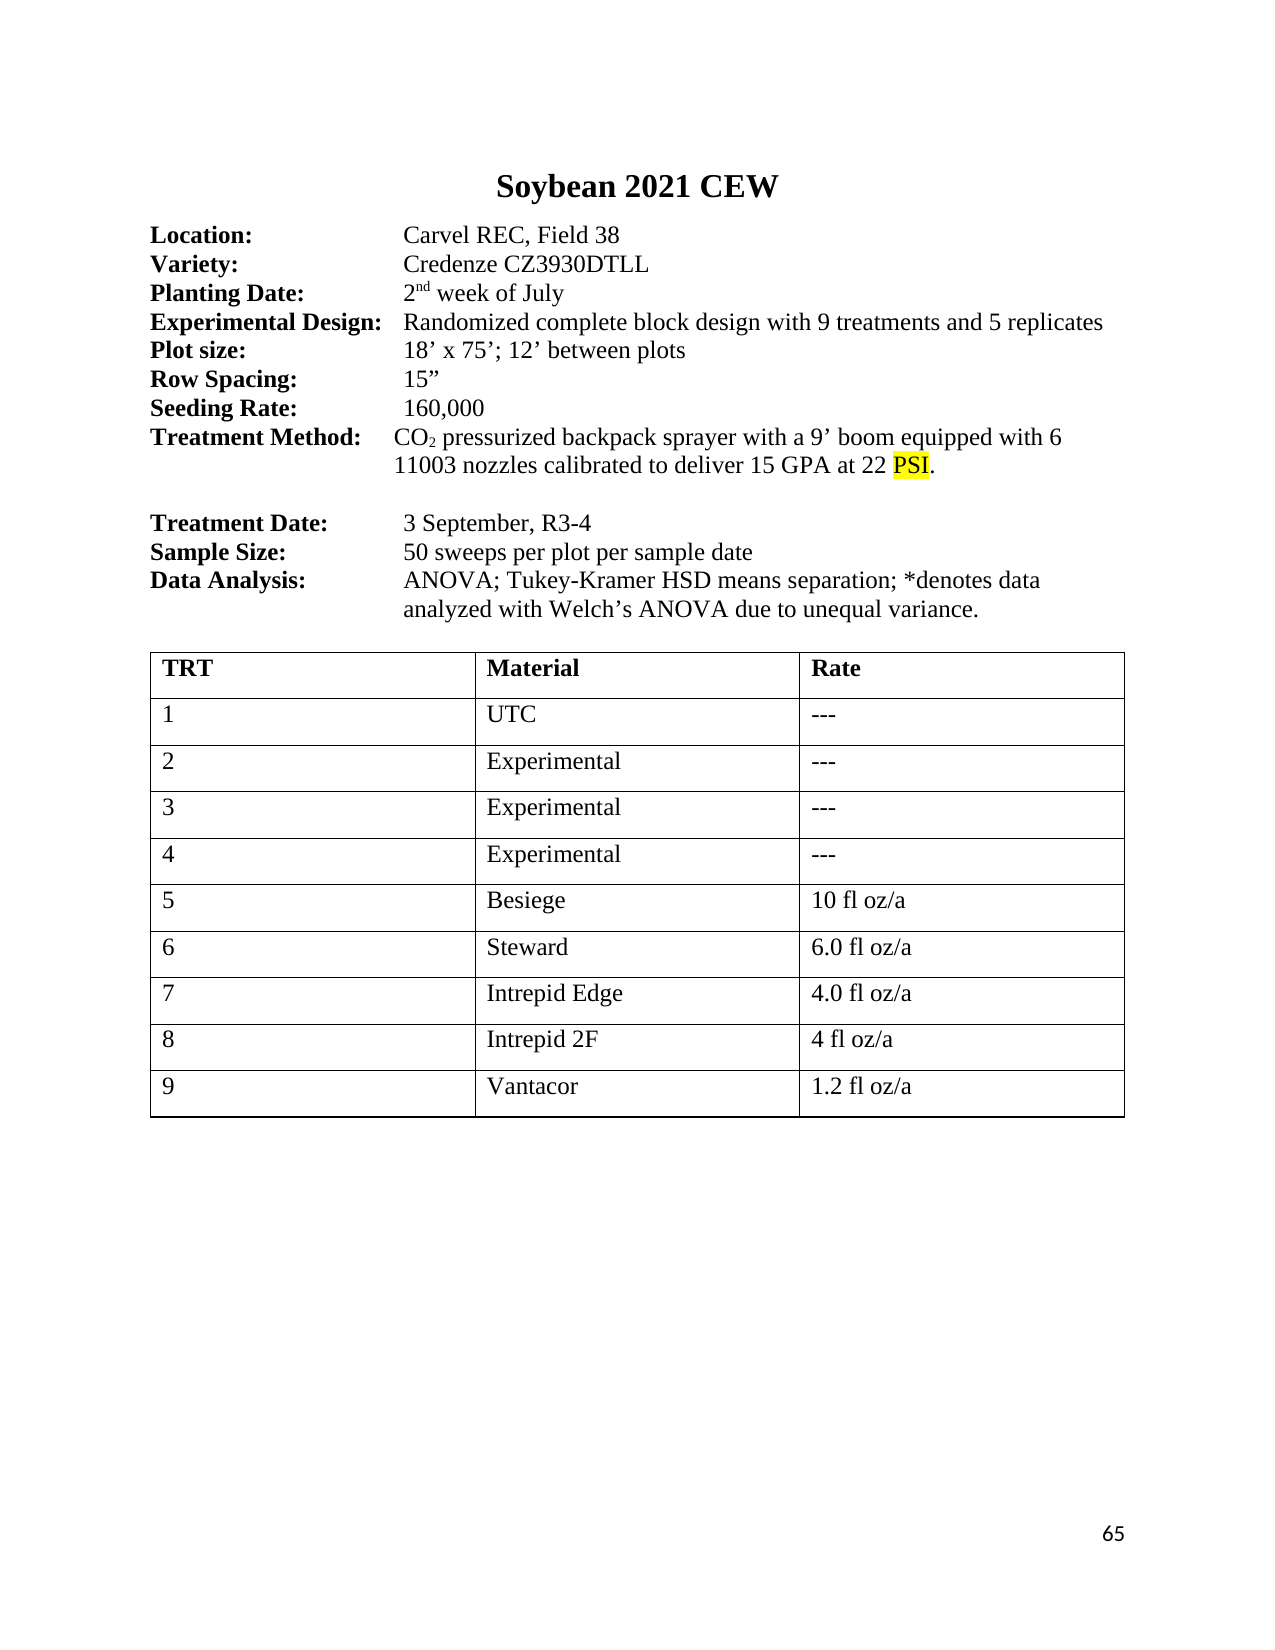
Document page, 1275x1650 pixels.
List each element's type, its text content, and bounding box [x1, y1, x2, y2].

text Variety: Credenze CZ3930DTLL [150, 249, 1125, 278]
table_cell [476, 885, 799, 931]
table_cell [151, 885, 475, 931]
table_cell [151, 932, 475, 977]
text Data Analysis: ANOVA; Tukey-Kramer HSD means separation; *denotes data analyzed with Welch’s ANOVA due to unequal variance. [150, 566, 1125, 623]
text Treatment Method: CO2 pressurized backpack sprayer with a 9’ boom equipped with 6 11003 nozzles calibrated to deliver 15 GPA at 22 PSI. [150, 422, 1125, 479]
text Treatment Date: 3 September, R3-4 [150, 508, 1125, 537]
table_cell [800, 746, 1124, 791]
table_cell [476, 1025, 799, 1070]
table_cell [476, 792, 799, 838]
text Experimental Design: Randomized complete block design with 9 treatments and 5 replicates [150, 307, 1125, 336]
text Seeding Rate: 160,000 [150, 393, 1125, 422]
text Planting Date: 2nd week of July [150, 278, 1125, 307]
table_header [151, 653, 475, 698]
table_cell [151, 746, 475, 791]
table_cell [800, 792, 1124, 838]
text Row Spacing: 15” [150, 364, 1125, 393]
subtitle Soybean 2021 CEW [150, 167, 1125, 205]
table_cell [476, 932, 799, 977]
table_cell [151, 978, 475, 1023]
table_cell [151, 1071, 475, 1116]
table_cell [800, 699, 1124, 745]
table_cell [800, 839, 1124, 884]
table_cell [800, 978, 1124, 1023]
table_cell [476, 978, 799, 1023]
text Sample Size: 50 sweeps per plot per sample date [150, 537, 1125, 566]
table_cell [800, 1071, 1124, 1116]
text Plot size: 18’ x 75’; 12’ between plots [150, 336, 1125, 364]
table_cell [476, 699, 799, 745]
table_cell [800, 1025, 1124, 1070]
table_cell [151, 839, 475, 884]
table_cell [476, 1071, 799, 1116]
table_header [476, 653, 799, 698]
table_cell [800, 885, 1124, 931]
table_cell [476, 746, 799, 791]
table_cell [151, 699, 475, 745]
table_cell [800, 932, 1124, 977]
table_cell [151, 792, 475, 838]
text Location: Carvel REC, Field 38 [150, 221, 1125, 249]
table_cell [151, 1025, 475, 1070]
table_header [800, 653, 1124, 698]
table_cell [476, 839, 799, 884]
